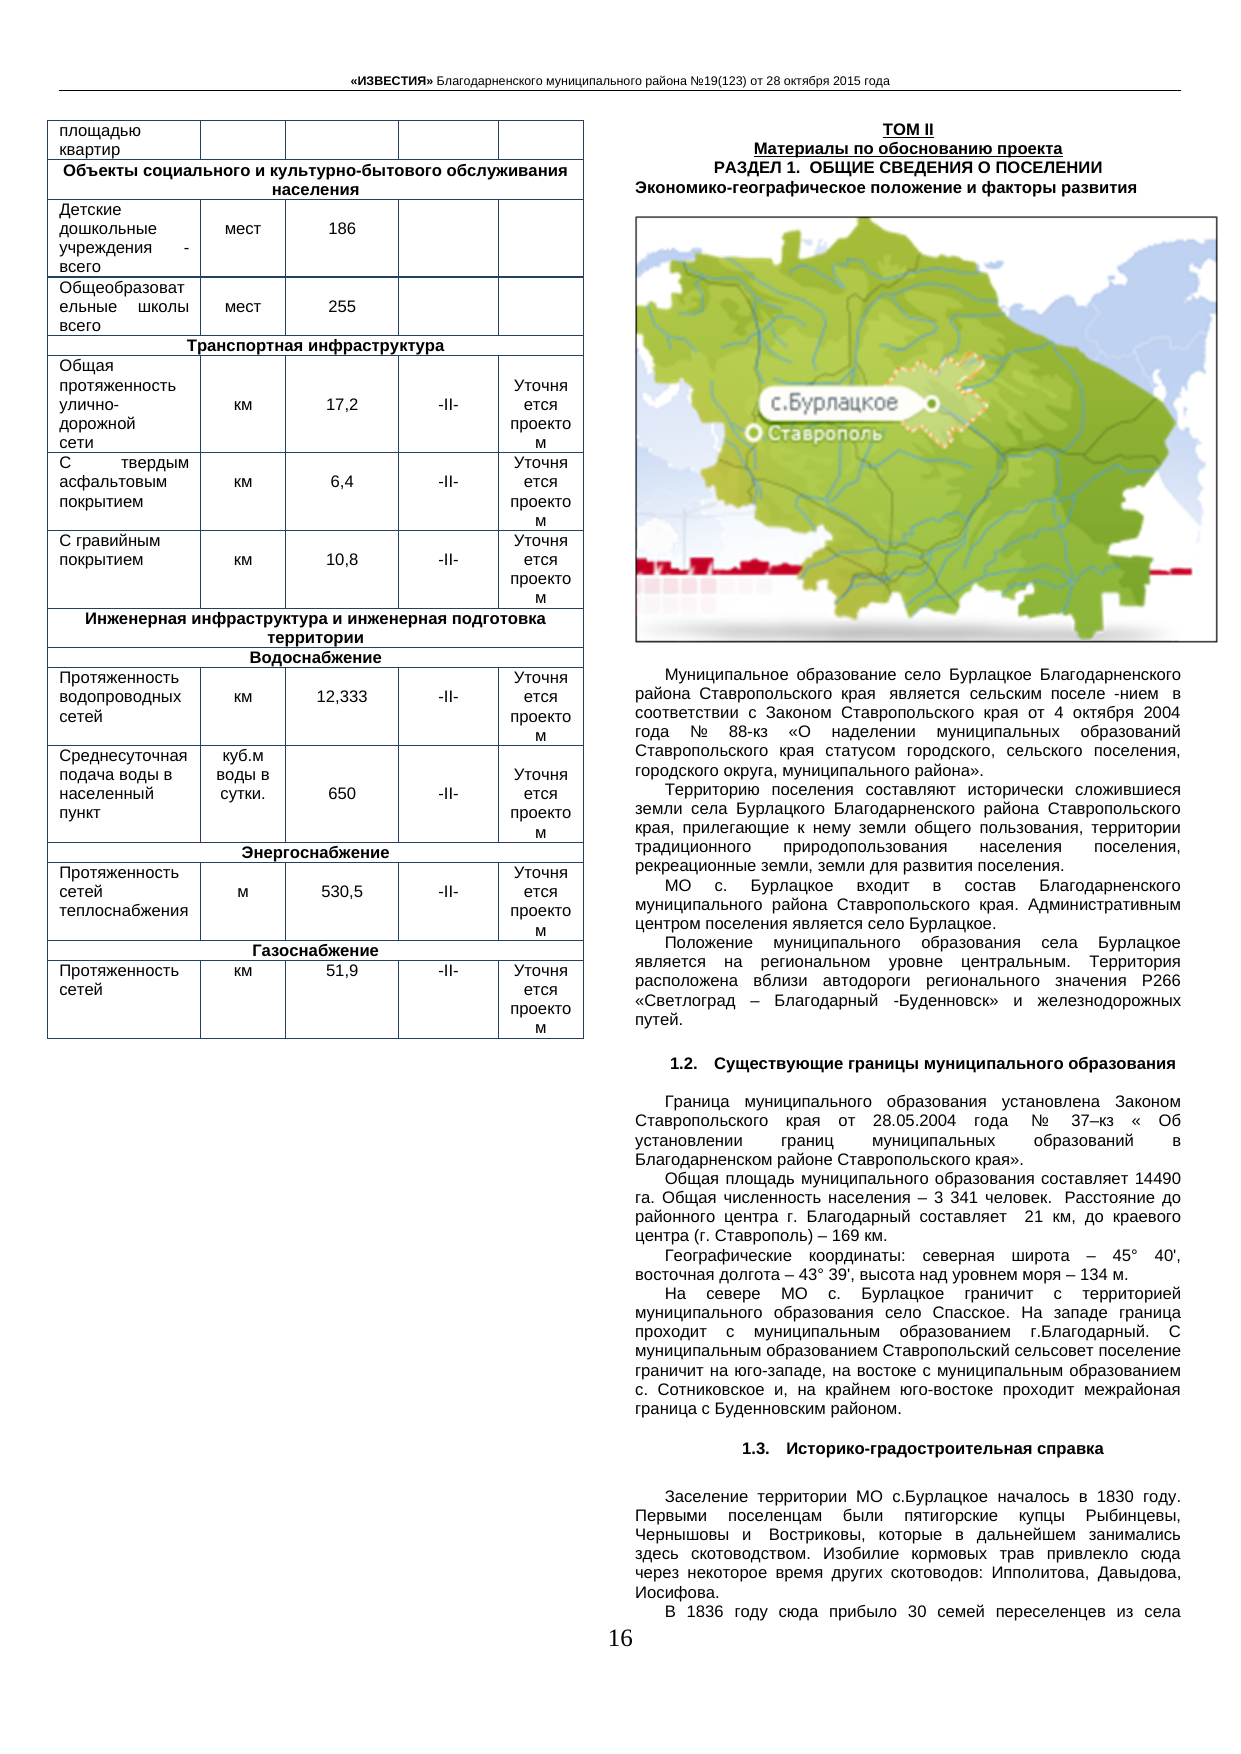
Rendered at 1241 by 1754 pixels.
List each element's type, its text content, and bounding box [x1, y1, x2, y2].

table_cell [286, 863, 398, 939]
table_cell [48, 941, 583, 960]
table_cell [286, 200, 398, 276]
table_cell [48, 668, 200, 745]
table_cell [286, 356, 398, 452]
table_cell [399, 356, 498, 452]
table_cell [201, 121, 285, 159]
text Муниципальное образование село Бурлацкое Благодарненского района Ставропольского края является сельским поселе -нием в соответствии с Законом Ставропольского края от 4 октября 2004 года № 88-кз «О наделении муниципальных образований Ставропольского края статусом городского, сельского поселения, городского округа, муниципального района». [635, 664, 1181, 779]
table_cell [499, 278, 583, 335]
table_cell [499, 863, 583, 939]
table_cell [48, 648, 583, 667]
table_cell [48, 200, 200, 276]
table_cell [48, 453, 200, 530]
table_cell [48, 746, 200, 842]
text Граница муниципального образования установлена Законом Ставропольского края от 28.05.2004 года № 37–кз « Об установлении границ муниципальных образований в Благодарненском районе Ставропольского края». [635, 1092, 1181, 1169]
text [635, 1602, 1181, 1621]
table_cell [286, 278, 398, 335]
text ТОМ II [635, 120, 1181, 139]
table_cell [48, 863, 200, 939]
text Общая площадь муниципального образования составляет 14490 га. Общая численность населения – 3 341 человек. Расстояние до районного центра г. Благодарный составляет 21 км, до краевого центра (г. Ставрополь) – 169 км. [635, 1169, 1181, 1245]
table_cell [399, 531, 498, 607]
text Заселение территории МО с.Бурлацкое началось в 1830 году. Первыми поселенцам были пятигорские купцы Рыбинцевы, Чернышовы и Востриковы, которые в дальнейшем занимались здесь скотоводством. Изобилие кормовых трав привлекло сюда через некоторое время других скотоводов: Ипполитова, Давыдова, Иосифова. [635, 1487, 1181, 1602]
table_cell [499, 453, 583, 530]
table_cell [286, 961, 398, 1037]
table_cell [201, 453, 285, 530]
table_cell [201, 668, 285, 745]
text Территорию поселения составляют исторически сложившиеся земли села Бурлацкого Благодарненского района Ставропольского края, прилегающие к нему земли общего пользования, территории традиционного природопользования населения поселения, рекреационные земли, земли для развития поселения. [635, 779, 1181, 875]
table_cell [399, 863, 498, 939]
text На севере МО с. Бурлацкое граничит с территорией муниципального образования село Спасское. На западе граница проходит с муниципальным образованием г.Благодарный. С муниципальным образованием Ставропольский сельсовет поселение граничит на юго-западе, на востоке с муниципальным образованием с. Сотниковское и, на крайнем юго-востоке проходит межрайоная граница с Буденновским районом. [635, 1284, 1181, 1418]
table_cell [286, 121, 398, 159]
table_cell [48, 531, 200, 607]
text Материалы по обоснованию проекта [635, 139, 1181, 158]
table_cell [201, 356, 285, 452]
list Существующие границы муниципального образования [635, 1054, 1181, 1073]
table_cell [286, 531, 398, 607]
text Географические координаты: северная широта – 45° 40', восточная долгота – 43° 39', высота над уровнем моря – 134 м. [635, 1245, 1181, 1284]
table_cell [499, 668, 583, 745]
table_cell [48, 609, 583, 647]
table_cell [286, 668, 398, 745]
list Историко-градостроительная справка [635, 1439, 1181, 1458]
text Положение муниципального образования села Бурлацкое является на региональном уровне центральным. Территория расположена вблизи автодороги регионального значения Р266 «Светлоград – Благодарный -Буденновск» и железнодорожных путей. [635, 933, 1181, 1029]
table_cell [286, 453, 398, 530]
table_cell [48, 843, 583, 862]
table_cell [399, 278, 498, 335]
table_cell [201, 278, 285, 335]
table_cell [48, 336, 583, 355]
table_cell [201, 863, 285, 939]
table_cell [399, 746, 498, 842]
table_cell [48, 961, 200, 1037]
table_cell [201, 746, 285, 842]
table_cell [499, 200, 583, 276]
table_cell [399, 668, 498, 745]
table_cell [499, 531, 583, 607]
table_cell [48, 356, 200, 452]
text РАЗДЕЛ 1. ОБЩИЕ СВЕДЕНИЯ О ПОСЕЛЕНИИ [635, 158, 1181, 177]
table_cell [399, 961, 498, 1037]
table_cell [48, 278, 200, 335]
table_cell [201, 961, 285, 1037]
text МО с. Бурлацкое входит в состав Благодарненского муниципального района Ставропольского края. Административным центром поселения является село Бурлацкое. [635, 875, 1181, 933]
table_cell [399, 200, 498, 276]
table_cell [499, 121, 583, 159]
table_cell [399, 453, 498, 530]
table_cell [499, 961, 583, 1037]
picture [635, 215, 1221, 646]
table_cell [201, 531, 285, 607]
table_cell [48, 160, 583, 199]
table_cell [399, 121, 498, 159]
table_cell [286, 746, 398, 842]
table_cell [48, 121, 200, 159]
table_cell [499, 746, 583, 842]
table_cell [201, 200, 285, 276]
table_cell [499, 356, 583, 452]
list Экономико-географическое положение и факторы развития [620, 177, 1181, 197]
